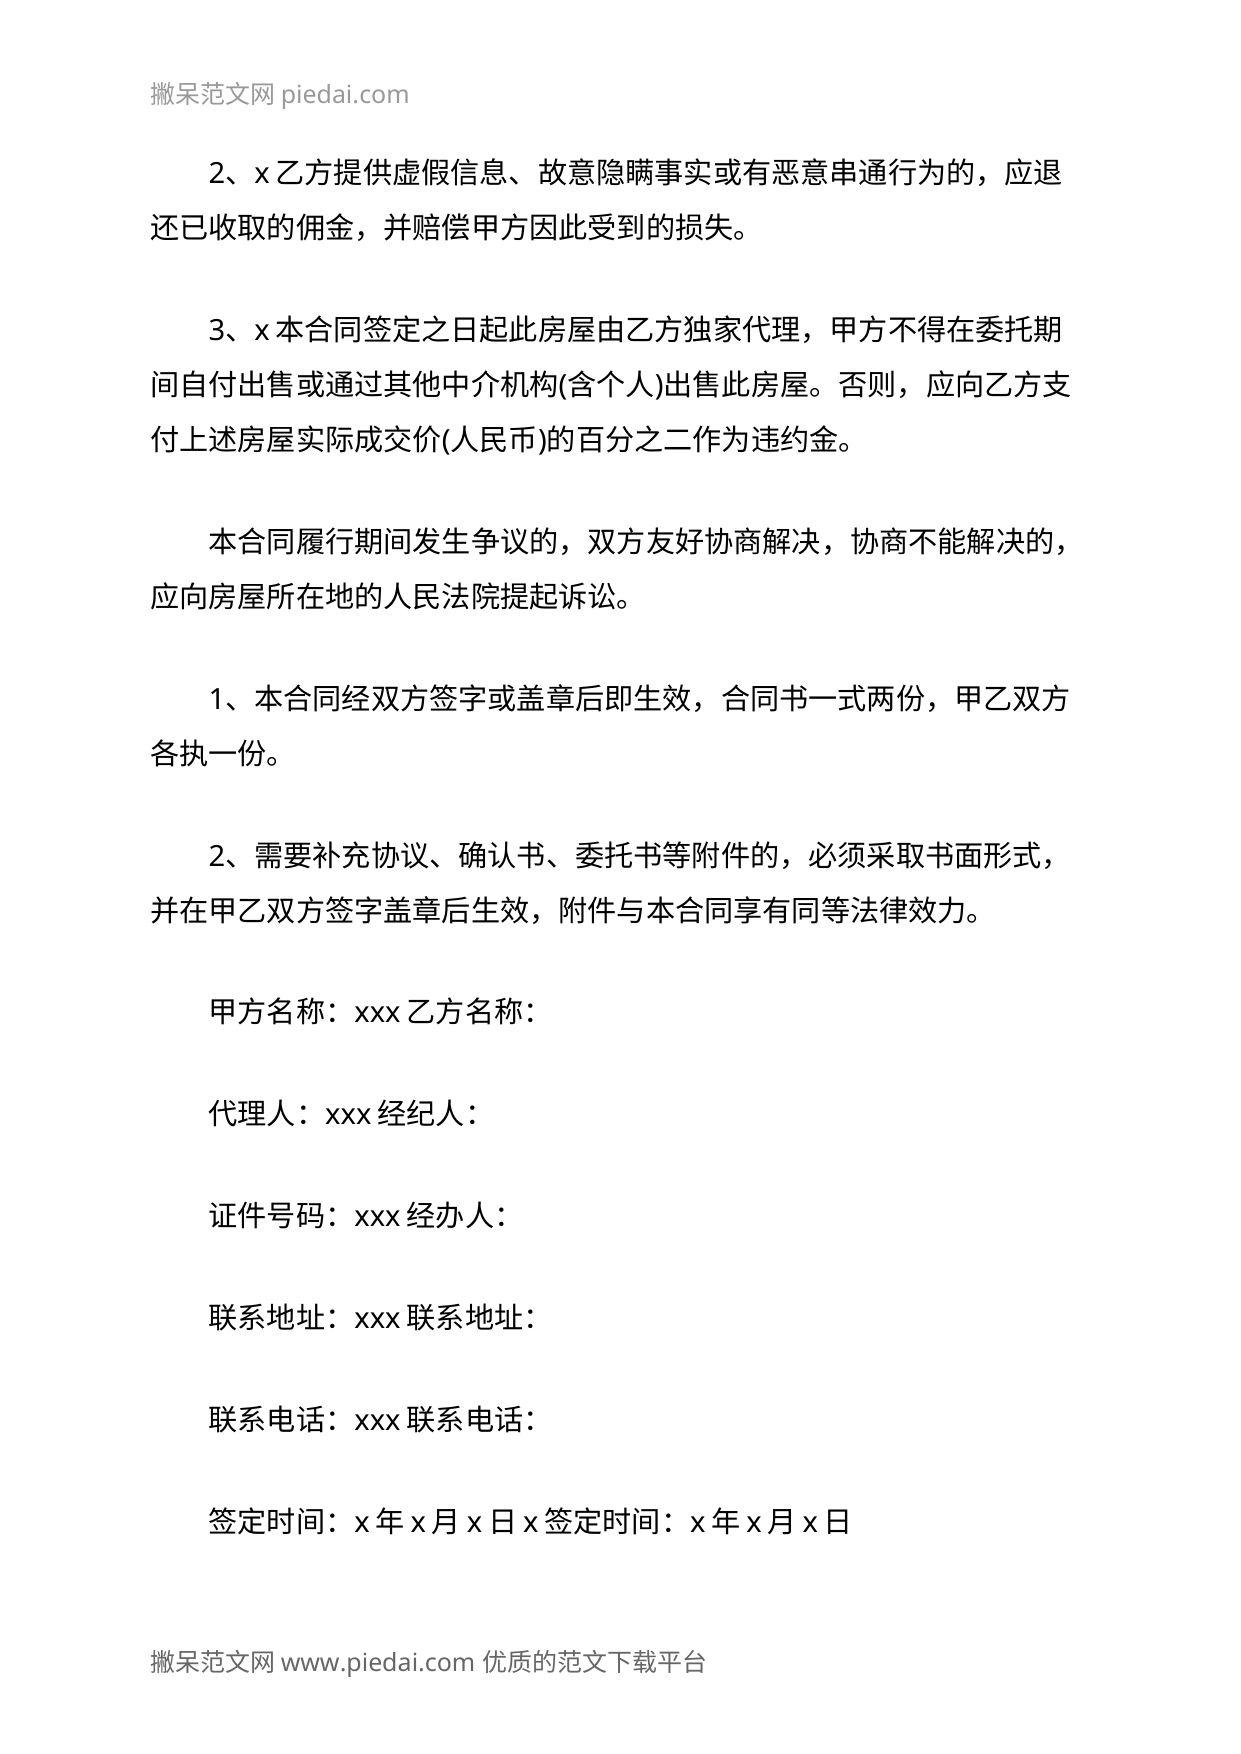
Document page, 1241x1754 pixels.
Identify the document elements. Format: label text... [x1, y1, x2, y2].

text 2、需要补充协议、确认书、委托书等附件的，必须采取书面形式，并在甲乙双方签字盖章后生效，附件与本合同享有同等法律效力。 [150, 832, 1090, 929]
text 证件号码：xxx经办人： [150, 1193, 1090, 1235]
text 本合同履行期间发生争议的，双方友好协商解决，协商不能解决的，应向房屋所在地的人民法院提起诉讼。 [150, 519, 1090, 616]
text 代理人：xxx经纪人： [150, 1091, 1090, 1133]
text 3、x本合同签定之日起此房屋由乙方独家代理，甲方不得在委托期间自付出售或通过其他中介机构(含个人)出售此房屋。否则，应向乙方支付上述房屋实际成交价(人民币)的百分之二作为违约金。 [150, 307, 1090, 459]
text 签定时间：x年x月x日x签定时间：x年x月x日 [150, 1499, 1090, 1541]
text 甲方名称：xxx乙方名称： [150, 989, 1090, 1031]
text 联系电话：xxx联系电话： [150, 1397, 1090, 1439]
text 联系地址：xxx联系地址： [150, 1295, 1090, 1337]
text 1、本合同经双方签字或盖章后即生效，合同书一式两份，甲乙双方各执一份。 [150, 675, 1090, 773]
text 2、x乙方提供虚假信息、故意隐瞒事实或有恶意串通行为的，应退还已收取的佣金，并赔偿甲方因此受到的损失。 [150, 150, 1090, 247]
